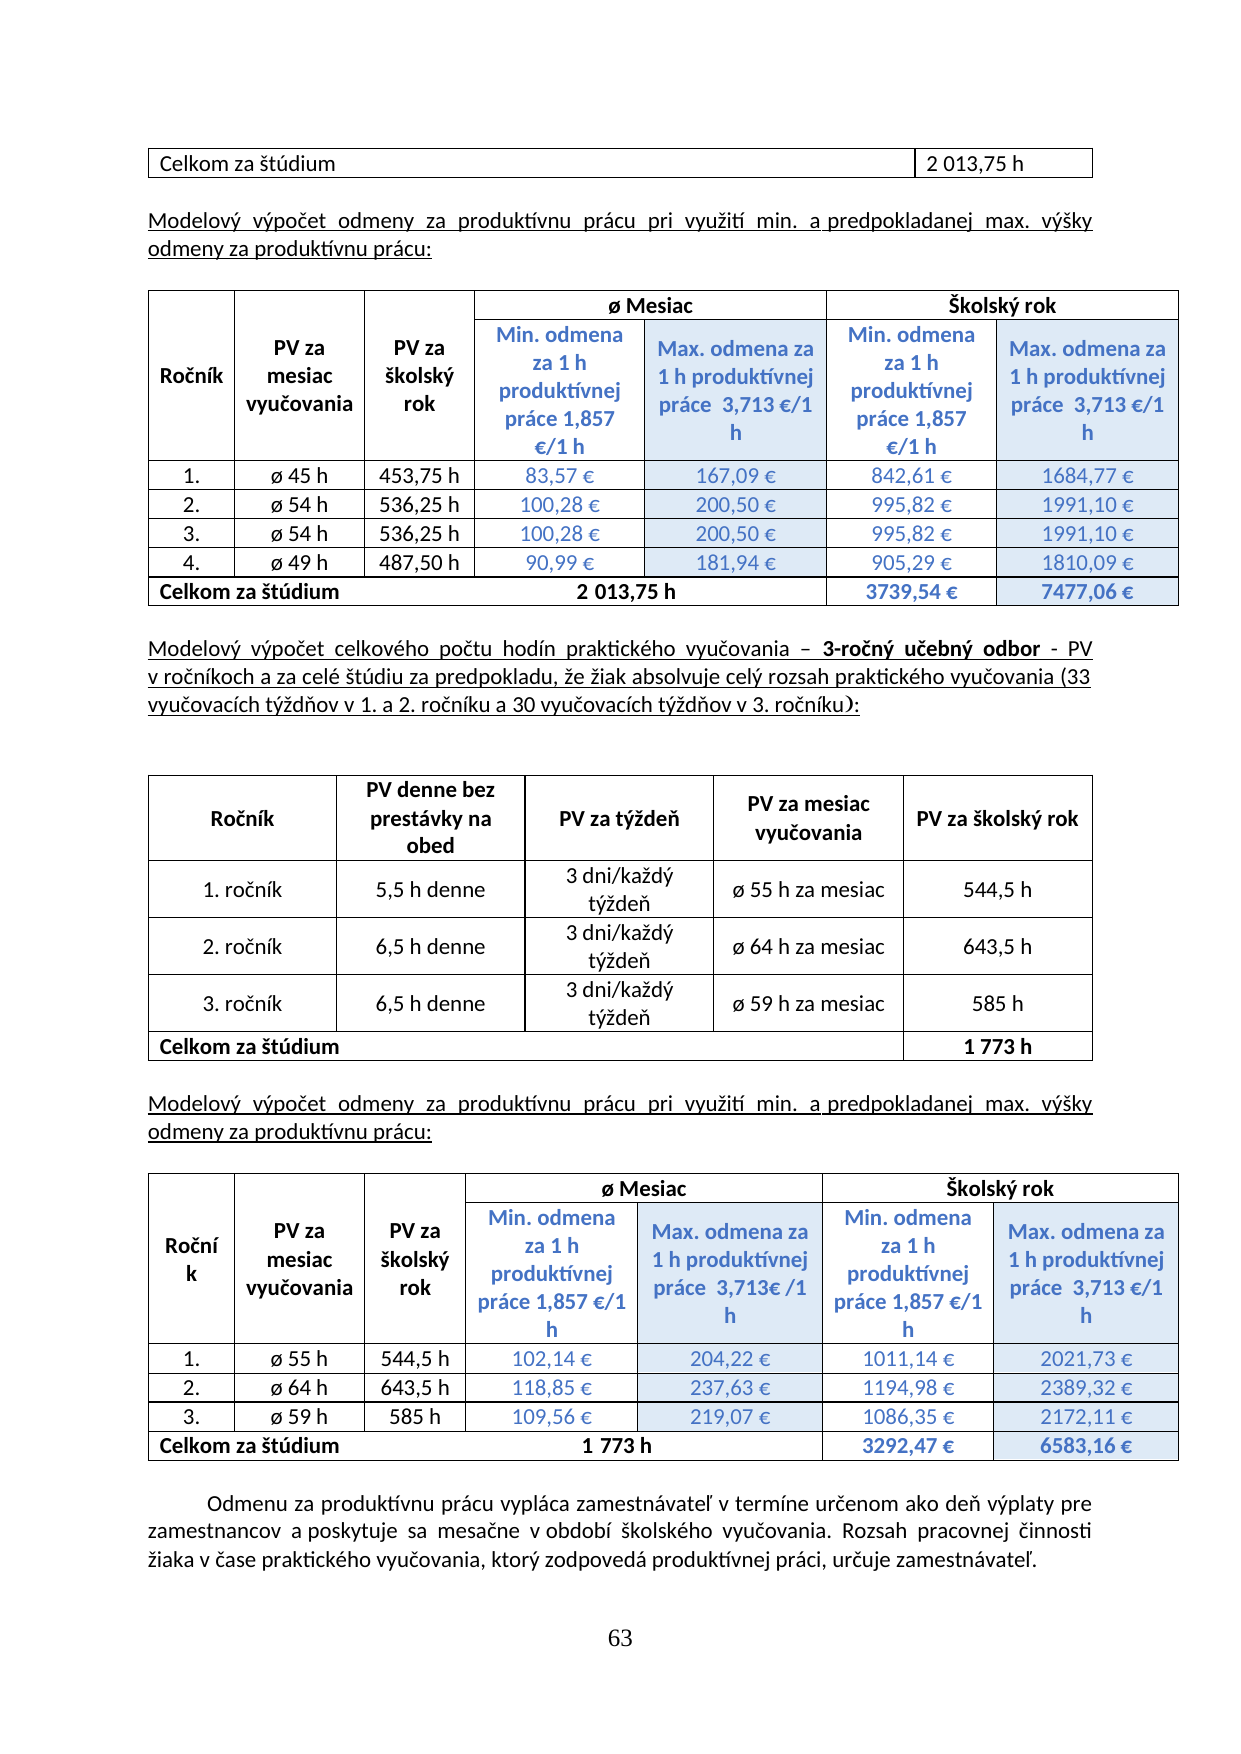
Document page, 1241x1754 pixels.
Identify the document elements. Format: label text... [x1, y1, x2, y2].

table_cell ø 55 h za mesiac [714, 861, 903, 917]
table_cell 1991,10 € [997, 519, 1178, 547]
table_cell Max. odmena za 1 h produktívnej práce 3,713 €/1 h [997, 320, 1178, 460]
table_cell 100,28 € [475, 519, 644, 547]
table_cell 1810,09 € [997, 548, 1178, 576]
table_cell 995,82 € [827, 490, 996, 518]
table_header PV denne bez prestávky na obed [337, 776, 524, 860]
table_cell ø 59 h za mesiac [714, 975, 903, 1031]
table_cell 90,99 € [475, 548, 644, 576]
text Modelový výpočet odmeny za produktívnu prácu pri využití min. a predpokladanej max. výšky odmeny za produktívnu prácu: [148, 1114, 1092, 1145]
table_header PV za školský rok [365, 1174, 465, 1343]
table_cell 3292,47 € [823, 1432, 993, 1459]
text Modelový výpočet odmeny za produktívnu prácu pri využití min. a predpokladanej max. výšky odmeny za produktívnu prácu: [148, 231, 1092, 262]
table_cell 2389,32 € [994, 1374, 1178, 1401]
table_header Školský rok [823, 1174, 1178, 1202]
table_cell 7477,06 € [997, 578, 1178, 605]
table_header ø Mesiac [466, 1174, 822, 1202]
table_cell 1. [149, 1344, 234, 1372]
table_cell 2 013,75 h [916, 149, 1092, 177]
table_cell 1. ročník [149, 861, 336, 917]
table_cell 1684,77 € [997, 461, 1178, 489]
table_cell Celkom za štúdium [149, 149, 914, 177]
table_cell Max. odmena za 1 h produktívnej práce 3,713€ /1 h [638, 1203, 822, 1343]
table_cell ø 49 h [235, 548, 364, 576]
table_cell 544,5 h [365, 1344, 465, 1372]
table_cell 643,5 h [904, 918, 1092, 974]
table_cell Max. odmena za 1 h produktívnej práce 3,713 €/1 h [645, 320, 826, 460]
table_header ø Mesiac [475, 291, 826, 319]
table_cell 3. [149, 519, 234, 547]
table_cell Celkom za štúdium 2 013,75 h [149, 578, 826, 605]
table_cell 2. [149, 490, 234, 518]
table_header PV za mesiac vyučovania [235, 1174, 364, 1343]
table_cell ø 64 h za mesiac [714, 918, 903, 974]
table_cell 2. ročník [149, 918, 336, 974]
table_cell 453,75 h [365, 461, 474, 489]
table_header Ročník [149, 291, 234, 460]
table_header PV za týždeň [526, 776, 713, 860]
table_cell Min. odmena za 1 h produktívnej práce 1,857 €/1 h [466, 1203, 637, 1343]
table_header PV za školský rok [365, 291, 474, 460]
table_cell 487,50 h [365, 548, 474, 576]
table_header Ročník [149, 1174, 234, 1343]
table_cell 100,28 € [475, 490, 644, 518]
table_cell 995,82 € [827, 519, 996, 547]
table_cell 102,14 € [466, 1344, 637, 1372]
table_cell 1991,10 € [997, 490, 1178, 518]
table_cell 1. [149, 461, 234, 489]
table_cell 204,22 € [638, 1344, 822, 1372]
table_cell ø 55 h [235, 1344, 364, 1372]
table_cell 83,57 € [475, 461, 644, 489]
table_cell Min. odmena za 1 h produktívnej práce 1,857 €/1 h [823, 1203, 993, 1343]
text Modelový výpočet odmeny za produktívnu prácu pri využití min. a predpokladanej max. výšky odmeny za produktívnu prácu: [148, 206, 1092, 230]
table_cell 237,63 € [638, 1374, 822, 1401]
table_cell 905,29 € [827, 548, 996, 576]
table_cell 1086,35 € [823, 1403, 993, 1431]
table_cell 200,50 € [645, 519, 826, 547]
table_cell 1194,98 € [823, 1374, 993, 1401]
table_cell 5,5 h denne [337, 861, 524, 917]
table_cell 167,09 € [645, 461, 826, 489]
text Modelový výpočet celkového počtu hodín praktického vyučovania – 3-ročný učebný odbor - PV v ročníkoch a za celé štúdiu za predpokladu, že žiak absolvuje celý rozsah praktického vyučovania (33 vyučovacích týždňov v 1. a 2. ročníku a 30 vyučovacích týždňov v 3. ročníku: [148, 634, 1092, 659]
table_cell Celkom za štúdium [149, 1032, 903, 1060]
table_cell 842,61 € [827, 461, 996, 489]
table_cell 3 dni/každý týždeň [526, 918, 713, 974]
table_cell 536,25 h [365, 490, 474, 518]
table_cell 4. [149, 548, 234, 576]
table_cell Min. odmena za 1 h produktívnej práce 1,857 €/1 h [827, 320, 996, 460]
table_cell 6,5 h denne [337, 975, 524, 1031]
table_cell ø 54 h [235, 519, 364, 547]
table_cell 181,94 € [645, 548, 826, 576]
table_cell 3 dni/každý týždeň [526, 975, 713, 1031]
table_cell ø 45 h [235, 461, 364, 489]
table_cell 6583,16 € [994, 1432, 1178, 1459]
table_header PV za mesiac vyučovania [714, 776, 903, 860]
table_cell 2172,11 € [994, 1403, 1178, 1431]
text Modelový výpočet odmeny za produktívnu prácu pri využití min. a predpokladanej max. výšky odmeny za produktívnu prácu: [148, 1089, 1092, 1113]
table_header PV za školský rok [904, 776, 1092, 860]
table_cell 544,5 h [904, 861, 1092, 917]
table_cell 1011,14 € [823, 1344, 993, 1372]
table_cell ø 54 h [235, 490, 364, 518]
table_cell 3 dni/každý týždeň [526, 861, 713, 917]
table_cell Celkom za štúdium 1 773 h [149, 1432, 822, 1459]
text Modelový výpočet celkového počtu hodín praktického vyučovania – 3-ročný učebný odbor - PV v ročníkoch a za celé štúdiu za predpokladu, že žiak absolvuje celý rozsah praktického vyučovania (33 vyučovacích týždňov v 1. a 2. ročníku a 30 vyučovacích týždňov v 3. ročníku: [148, 660, 1092, 718]
table_cell 6,5 h denne [337, 918, 524, 974]
table_cell ø 59 h [235, 1403, 364, 1431]
table_header PV za mesiac vyučovania [235, 291, 364, 460]
table_cell 3739,54 € [827, 578, 996, 605]
table_cell ø 64 h [235, 1374, 364, 1401]
text Odmenu za produktívnu prácu vypláca zamestnávateľ v termíne určenom ako deň výplaty pre zamestnancov a poskytuje sa mesačne v období školského vyučovania. Rozsah pracovnej činnosti žiaka v čase praktického vyučovania, ktorý zodpovedá produktívnej práci, určuje zamestnávateľ. [148, 1489, 1092, 1573]
table_cell 118,85 € [466, 1374, 637, 1401]
table_cell 109,56 € [466, 1403, 637, 1431]
table_cell 219,07 € [638, 1403, 822, 1431]
table_cell 585 h [904, 975, 1092, 1031]
table_header Školský rok [827, 291, 1178, 319]
table_cell 536,25 h [365, 519, 474, 547]
table_cell 200,50 € [645, 490, 826, 518]
table_cell Min. odmena za 1 h produktívnej práce 1,857 €/1 h [475, 320, 644, 460]
table_cell 2. [149, 1374, 234, 1401]
table_cell 1 773 h [904, 1032, 1092, 1060]
table_cell 2021,73 € [994, 1344, 1178, 1372]
table_cell 3. ročník [149, 975, 336, 1031]
table_cell Max. odmena za 1 h produktívnej práce 3,713 €/1 h [994, 1203, 1178, 1343]
table_cell 643,5 h [365, 1374, 465, 1401]
table_header Ročník [149, 776, 336, 860]
table_cell 3. [149, 1403, 234, 1431]
table_cell 585 h [365, 1403, 465, 1431]
